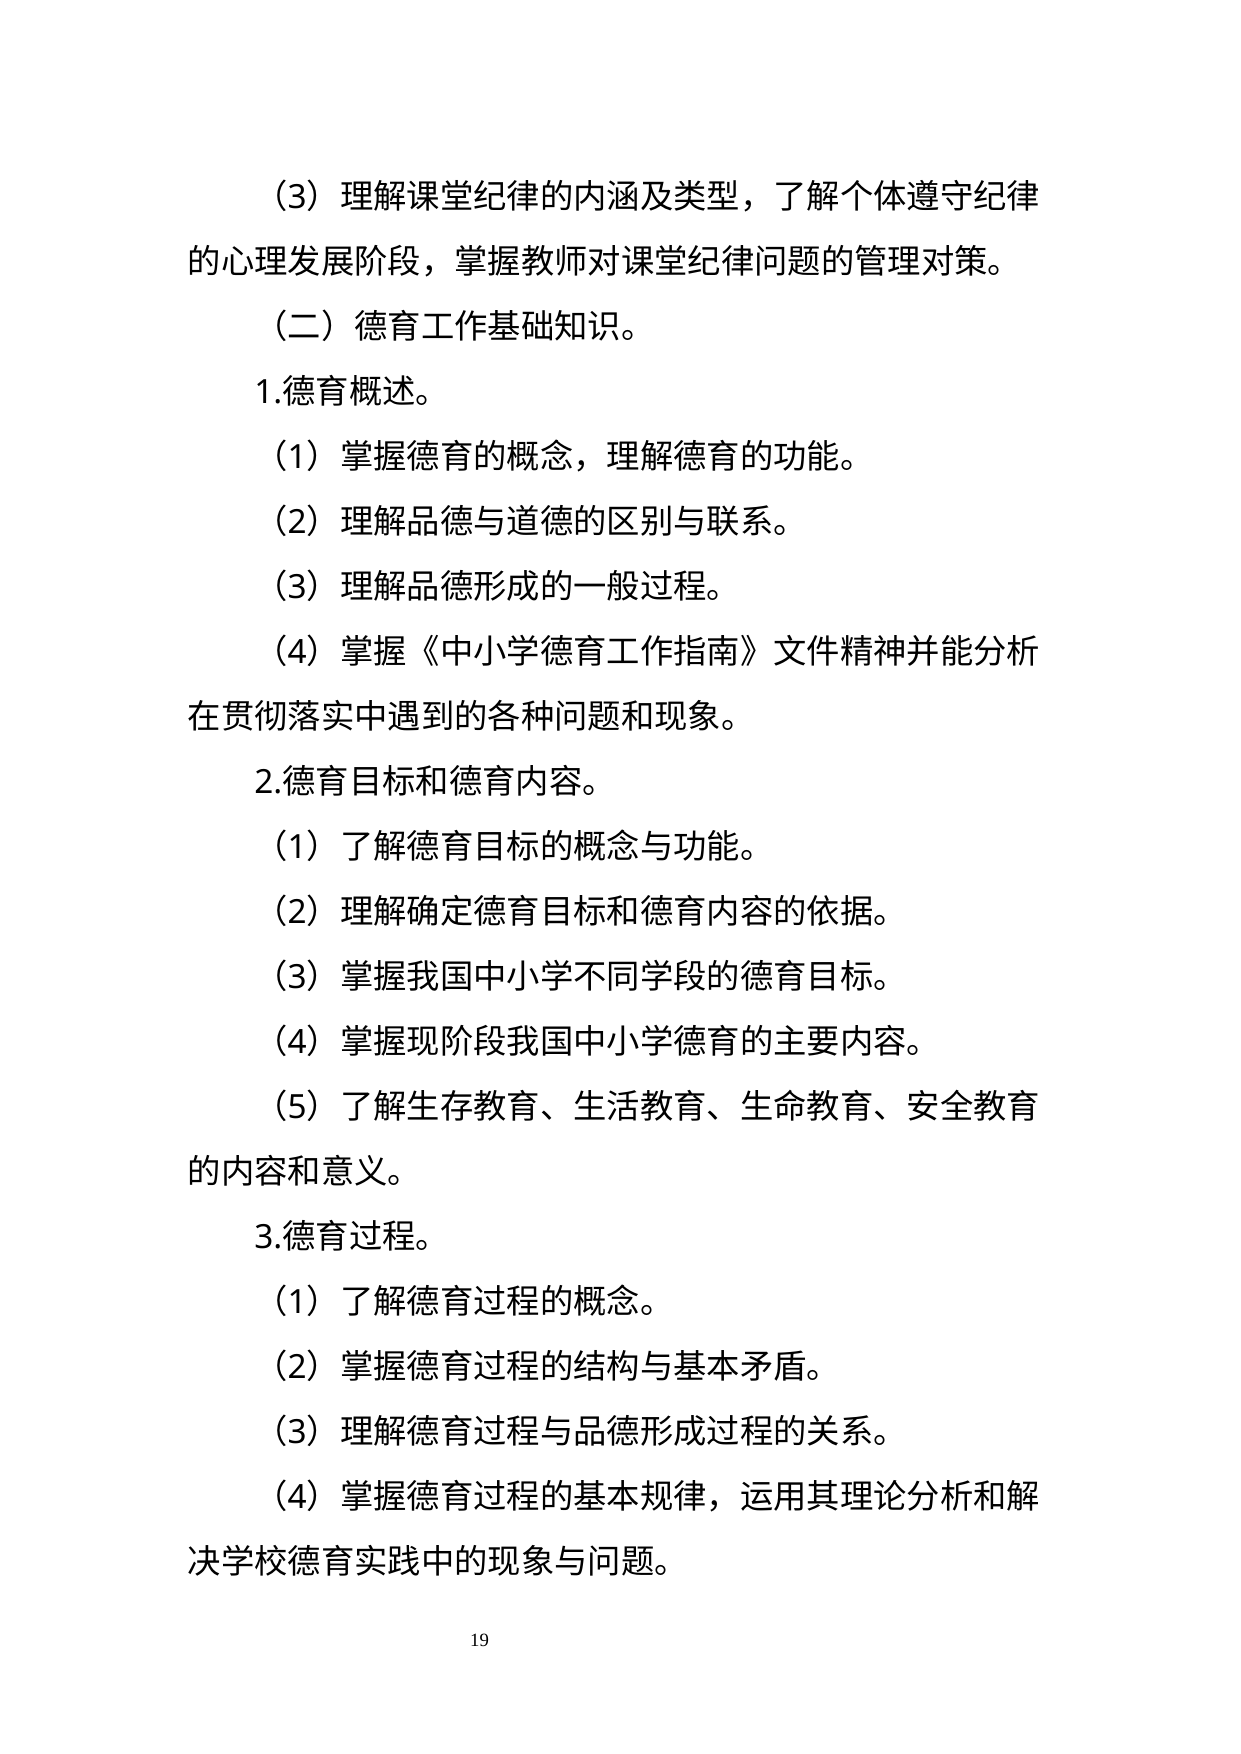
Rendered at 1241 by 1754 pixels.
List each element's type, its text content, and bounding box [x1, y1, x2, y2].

text （1）掌握德育的概念，理解德育的功能。 [187, 422, 1053, 487]
text （4）掌握德育过程的基本规律，运用其理论分析和解决学校德育实践中的现象与问题。 [187, 1462, 1053, 1592]
text （4）掌握现阶段我国中小学德育的主要内容。 [187, 1007, 1053, 1072]
text （2）掌握德育过程的结构与基本矛盾。 [187, 1332, 1053, 1397]
text （3）理解课堂纪律的内涵及类型，了解个体遵守纪律的心理发展阶段，掌握教师对课堂纪律问题的管理对策。 [187, 162, 1053, 292]
text 1.德育概述。 [187, 357, 1053, 422]
list 掌握我国中小学不同学段的德育目标。 [187, 942, 1053, 1007]
text （2）理解品德与道德的区别与联系。 [187, 487, 1053, 552]
text 2.德育目标和德育内容。 [187, 747, 1053, 812]
text （二）德育工作基础知识。 [187, 292, 1053, 357]
text （3）理解品德形成的一般过程。 [187, 552, 1053, 617]
text （3）理解德育过程与品德形成过程的关系。 [187, 1397, 1053, 1462]
text （4）掌握《中小学德育工作指南》文件精神并能分析在贯彻落实中遇到的各种问题和现象。 [187, 617, 1053, 747]
text 3.德育过程。 [187, 1202, 1053, 1267]
text （1）了解德育过程的概念。 [187, 1267, 1053, 1332]
text （1）了解德育目标的概念与功能。 [187, 812, 1053, 877]
text （5）了解生存教育、生活教育、生命教育、安全教育的内容和意义。 [187, 1072, 1053, 1202]
list 理解确定德育目标和德育内容的依据。 [187, 877, 1053, 942]
